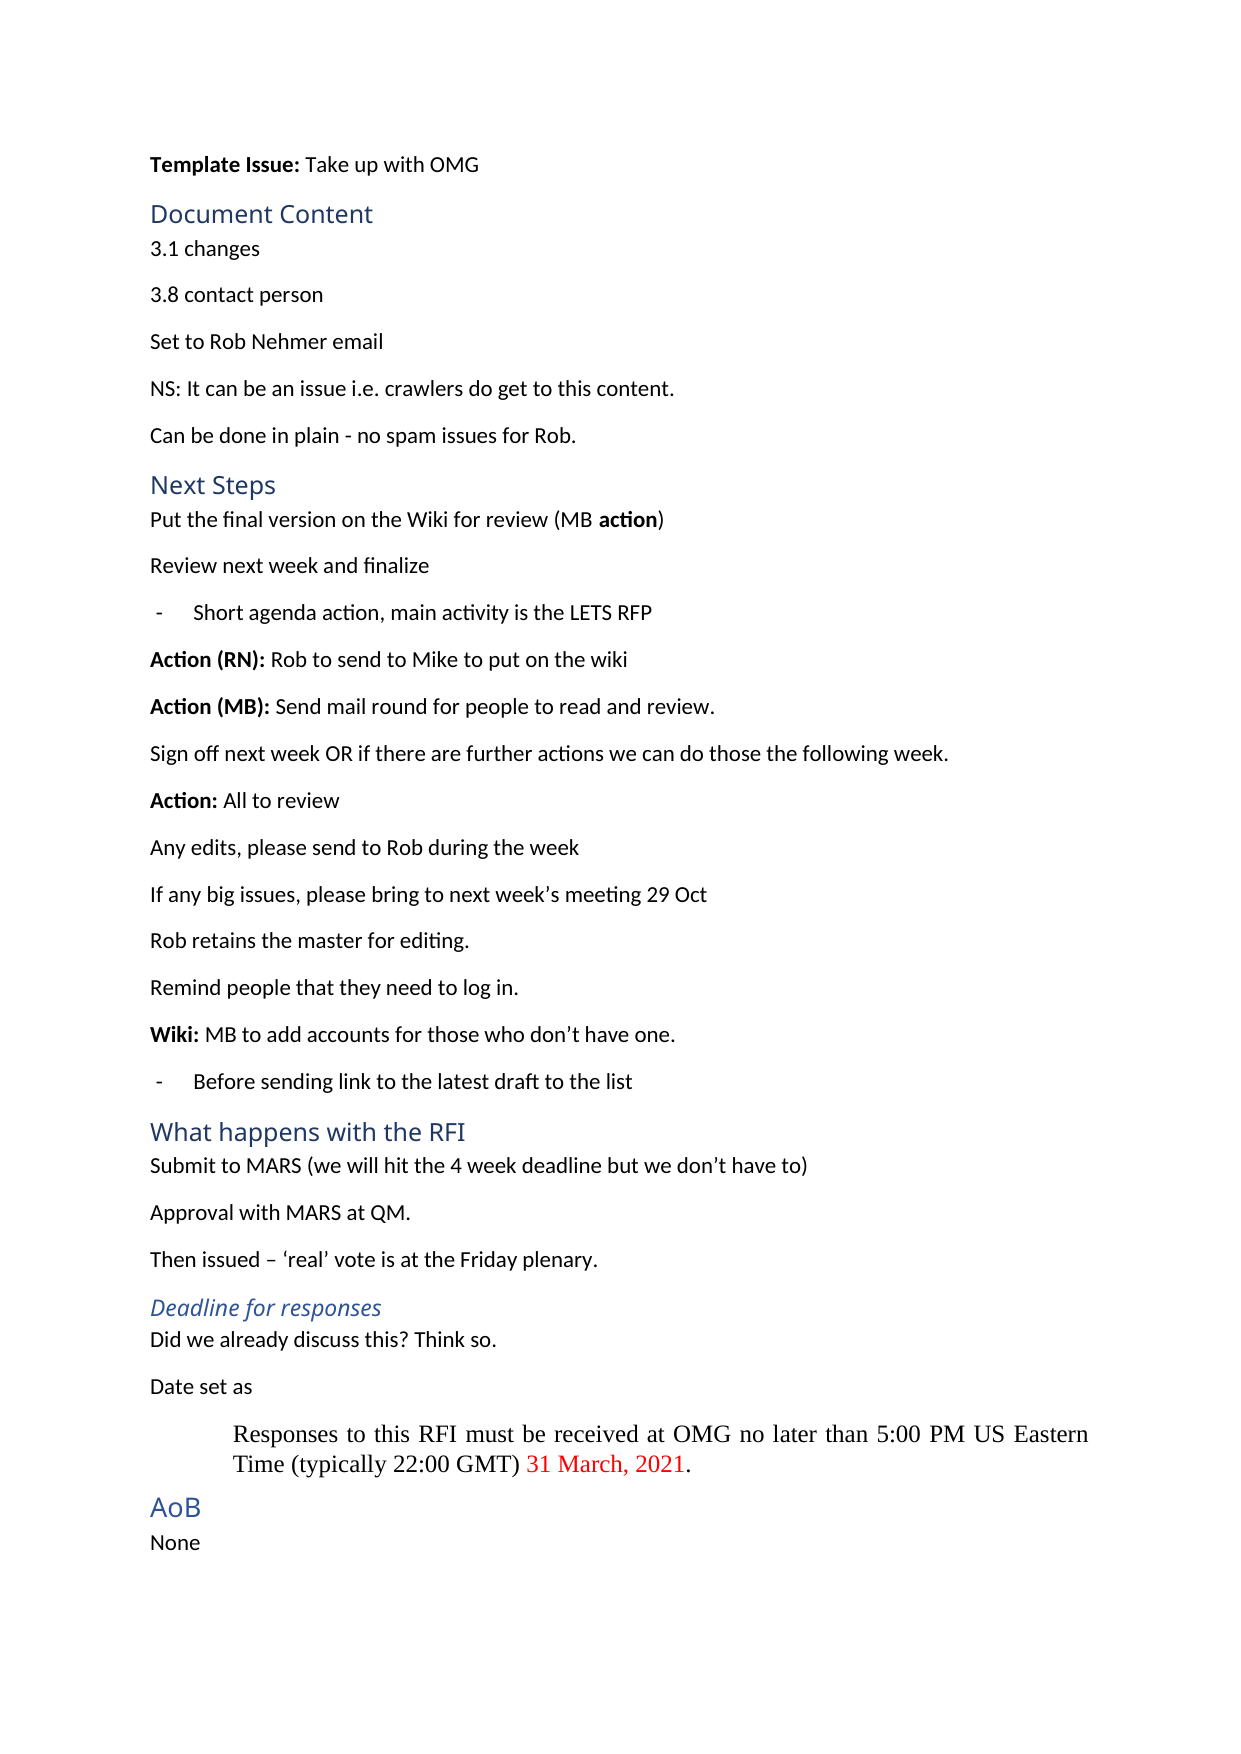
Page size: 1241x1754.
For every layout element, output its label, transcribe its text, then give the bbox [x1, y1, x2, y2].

text Action: All to review [150, 786, 1090, 814]
text Wiki: MB to add accounts for those who don’t have one. [150, 1020, 1090, 1048]
text Date set as [150, 1372, 1090, 1400]
text Remind people that they need to log in. [150, 973, 1090, 1002]
text Rob retains the master for editing. [150, 927, 1090, 955]
text 3.1 changes [150, 234, 1090, 262]
text Any edits, please send to Rob during the week [150, 833, 1090, 861]
text Submit to MARS (we will hit the 4 week deadline but we don’t have to) [150, 1151, 1090, 1179]
text Review next week and finalize [150, 552, 1090, 580]
subtitle Document Content [150, 197, 1090, 231]
list Short agenda action, main activity is the LETS RFP [156, 598, 1090, 627]
subtitle AoB [150, 1489, 1090, 1526]
list Before sending link to the latest draft to the list [156, 1067, 1090, 1095]
text Did we already discuss this? Think so. [150, 1325, 1090, 1353]
text NS: It can be an issue i.e. crawlers do get to this content. [150, 374, 1090, 402]
text Template Issue: Take up with OMG [150, 150, 1090, 178]
text Action (MB): Send mail round for people to read and review. [150, 692, 1090, 720]
text None [150, 1528, 1090, 1557]
text Set to Rob Nehmer email [150, 327, 1090, 355]
text Action (RN): Rob to send to Mike to put on the wiki [150, 645, 1090, 673]
subtitle Next Steps [150, 468, 1090, 502]
text 3.8 contact person [150, 281, 1090, 308]
text Then issued – ‘real’ vote is at the Friday plenary. [150, 1245, 1090, 1273]
text If any big issues, please bring to next week’s meeting 29 Oct [150, 880, 1090, 908]
text Responses to this RFI must be received at OMG no later than 5:00 PM US Eastern Time (typically 22:00 GMT) 31 March, 2021. [233, 1419, 1090, 1478]
subtitle What happens with the RFI [150, 1114, 1090, 1148]
text Can be done in plain - no spam issues for Rob. [150, 421, 1090, 449]
text Approval with MARS at QM. [150, 1198, 1090, 1226]
text Sign off next week OR if there are further actions we can do those the following week. [150, 739, 1090, 767]
subtitle Deadline for responses [150, 1292, 1090, 1323]
text Put the final version on the Wiki for review (MB action) [150, 505, 1090, 533]
